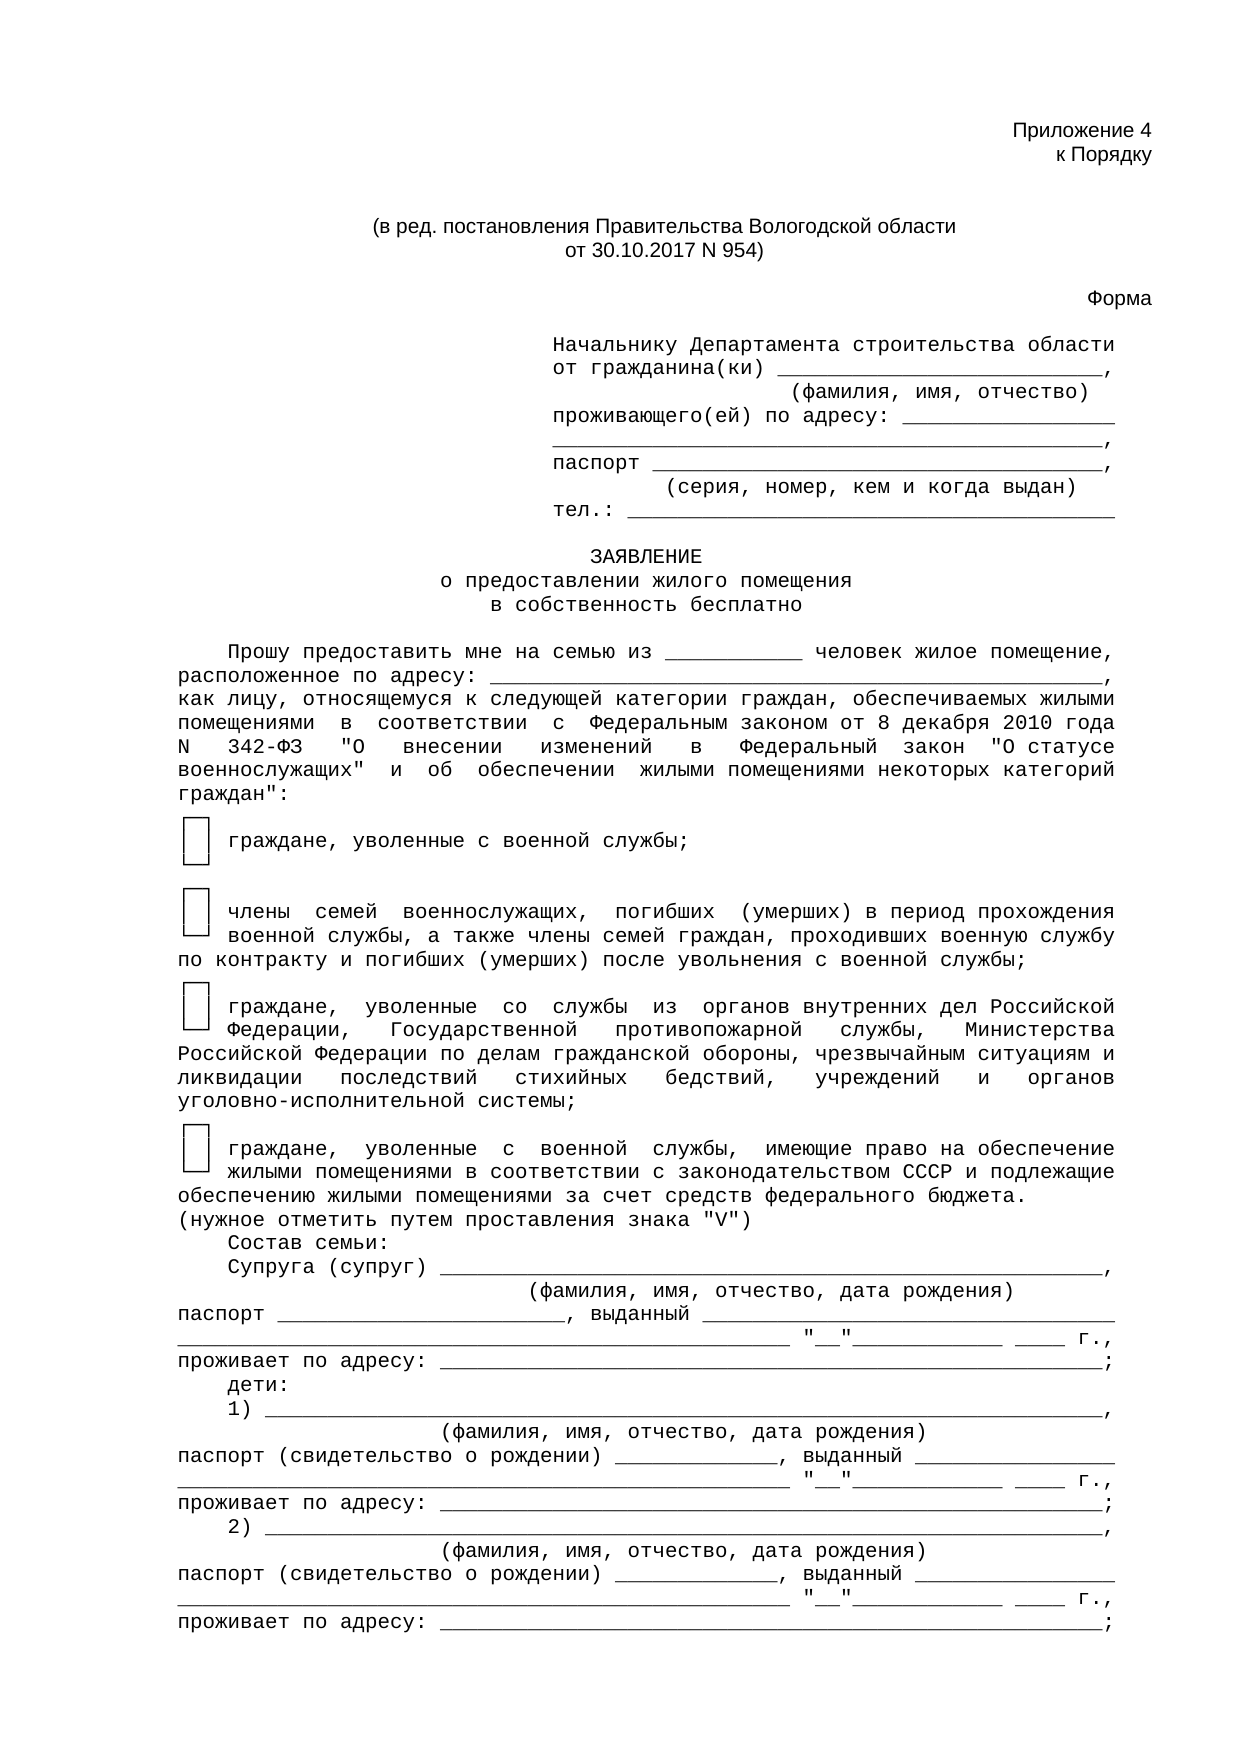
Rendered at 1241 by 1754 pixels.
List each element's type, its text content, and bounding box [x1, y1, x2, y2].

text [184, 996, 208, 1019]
text паспорт ____________________________________, [177, 452, 1152, 476]
text о предоставлении жилого помещения [177, 570, 1152, 594]
text паспорт _______________________, выданный _________________________________ [177, 1303, 1152, 1327]
text в собственность бесплатно [177, 594, 1152, 617]
text тел.: _______________________________________ [177, 499, 1152, 523]
text проживающего(ей) по адресу: _________________ [177, 405, 1152, 428]
text └─┘ жилыми помещениями в соответствии с законодательством СССР и подлежащие [177, 1161, 1152, 1185]
text ┌─┐ [177, 972, 1152, 996]
text _________________________________________________ "__"____________ ____ г., [177, 1587, 1152, 1611]
text по контракту и погибших (умерших) после увольнения с военной службы; [177, 948, 1152, 972]
text уголовно-исполнительной системы; [177, 1090, 1152, 1114]
text обеспечению жилыми помещениями за счет средств федерального бюджета. [177, 1185, 1152, 1209]
text ____________________________________________, [177, 428, 1152, 452]
text Прошу предоставить мне на семью из ___________ человек жилое помещение, [177, 641, 1152, 665]
text ликвидации последствий стихийных бедствий, учреждений и органов [177, 1067, 1152, 1090]
text ┌─┐ [177, 878, 1152, 901]
text └─┘ военной службы, а также члены семей граждан, проходивших военную службу [177, 925, 1152, 948]
text Приложение 4 [177, 118, 1152, 142]
text 1) ___________________________________________________________________, [177, 1398, 1152, 1421]
text ┌─┐ [177, 807, 1152, 830]
text паспорт (свидетельство о рождении) _____________, выданный ________________ [177, 1445, 1152, 1469]
text Форма [177, 286, 1152, 310]
text от 30.10.2017 N 954) [177, 238, 1152, 262]
text Супруга (супруг) _____________________________________________________, [177, 1256, 1152, 1279]
text граждан": [177, 783, 1152, 807]
text (нужное отметить путем проставления знака "V") [177, 1209, 1152, 1232]
text _________________________________________________ "__"____________ ____ г., [177, 1327, 1152, 1351]
text │ │ граждане, уволенные со службы из органов внутренних дел Российской [209, 996, 1152, 1019]
text дети: [177, 1374, 1152, 1398]
text │ │ члены семей военнослужащих, погибших (умерших) в период прохождения [177, 901, 1152, 925]
text от гражданина(ки) __________________________, [177, 357, 1152, 381]
text (в ред. постановления Правительства Вологодской области [177, 214, 1152, 238]
text (фамилия, имя, отчество, дата рождения) [177, 1540, 1152, 1563]
text проживает по адресу: _____________________________________________________; [177, 1492, 1152, 1516]
text └─┘ [177, 854, 1152, 878]
text │ │ граждане, уволенные с военной службы; [177, 830, 1152, 854]
text (фамилия, имя, отчество) [177, 381, 1152, 405]
text расположенное по адресу: _________________________________________________, [177, 665, 1152, 688]
text │ │ граждане, уволенные с военной службы, имеющие право на обеспечение [209, 1138, 1152, 1161]
text Состав семьи: [177, 1232, 1152, 1256]
text Российской Федерации по делам гражданской обороны, чрезвычайным ситуациям и [177, 1043, 1152, 1067]
text Начальнику Департамента строительства области [177, 334, 1152, 357]
text военнослужащих" и об обеспечении жилыми помещениями некоторых категорий [177, 759, 1152, 783]
text ЗАЯВЛЕНИЕ [177, 547, 1152, 570]
text └─┘ Федерации, Государственной противопожарной службы, Министерства [177, 1019, 1152, 1043]
text N 342-ФЗ "О внесении изменений в Федеральный закон "О статусе [177, 736, 1152, 759]
text (фамилия, имя, отчество, дата рождения) [177, 1421, 1152, 1445]
text ┌─┐ [177, 1114, 1152, 1138]
text проживает по адресу: _____________________________________________________; [177, 1611, 1152, 1634]
text (серия, номер, кем и когда выдан) [177, 476, 1152, 499]
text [177, 1563, 1152, 1587]
text 2) ___________________________________________________________________, [177, 1516, 1152, 1540]
text помещениями в соответствии с Федеральным законом от 8 декабря 2010 года [177, 712, 1152, 736]
text к Порядку [177, 142, 1152, 166]
text (фамилия, имя, отчество, дата рождения) [177, 1279, 1152, 1303]
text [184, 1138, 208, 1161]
text _________________________________________________ "__"____________ ____ г., [177, 1469, 1152, 1492]
text как лицу, относящемуся к следующей категории граждан, обеспечиваемых жилыми [177, 688, 1152, 712]
text проживает по адресу: _____________________________________________________; [177, 1351, 1152, 1374]
